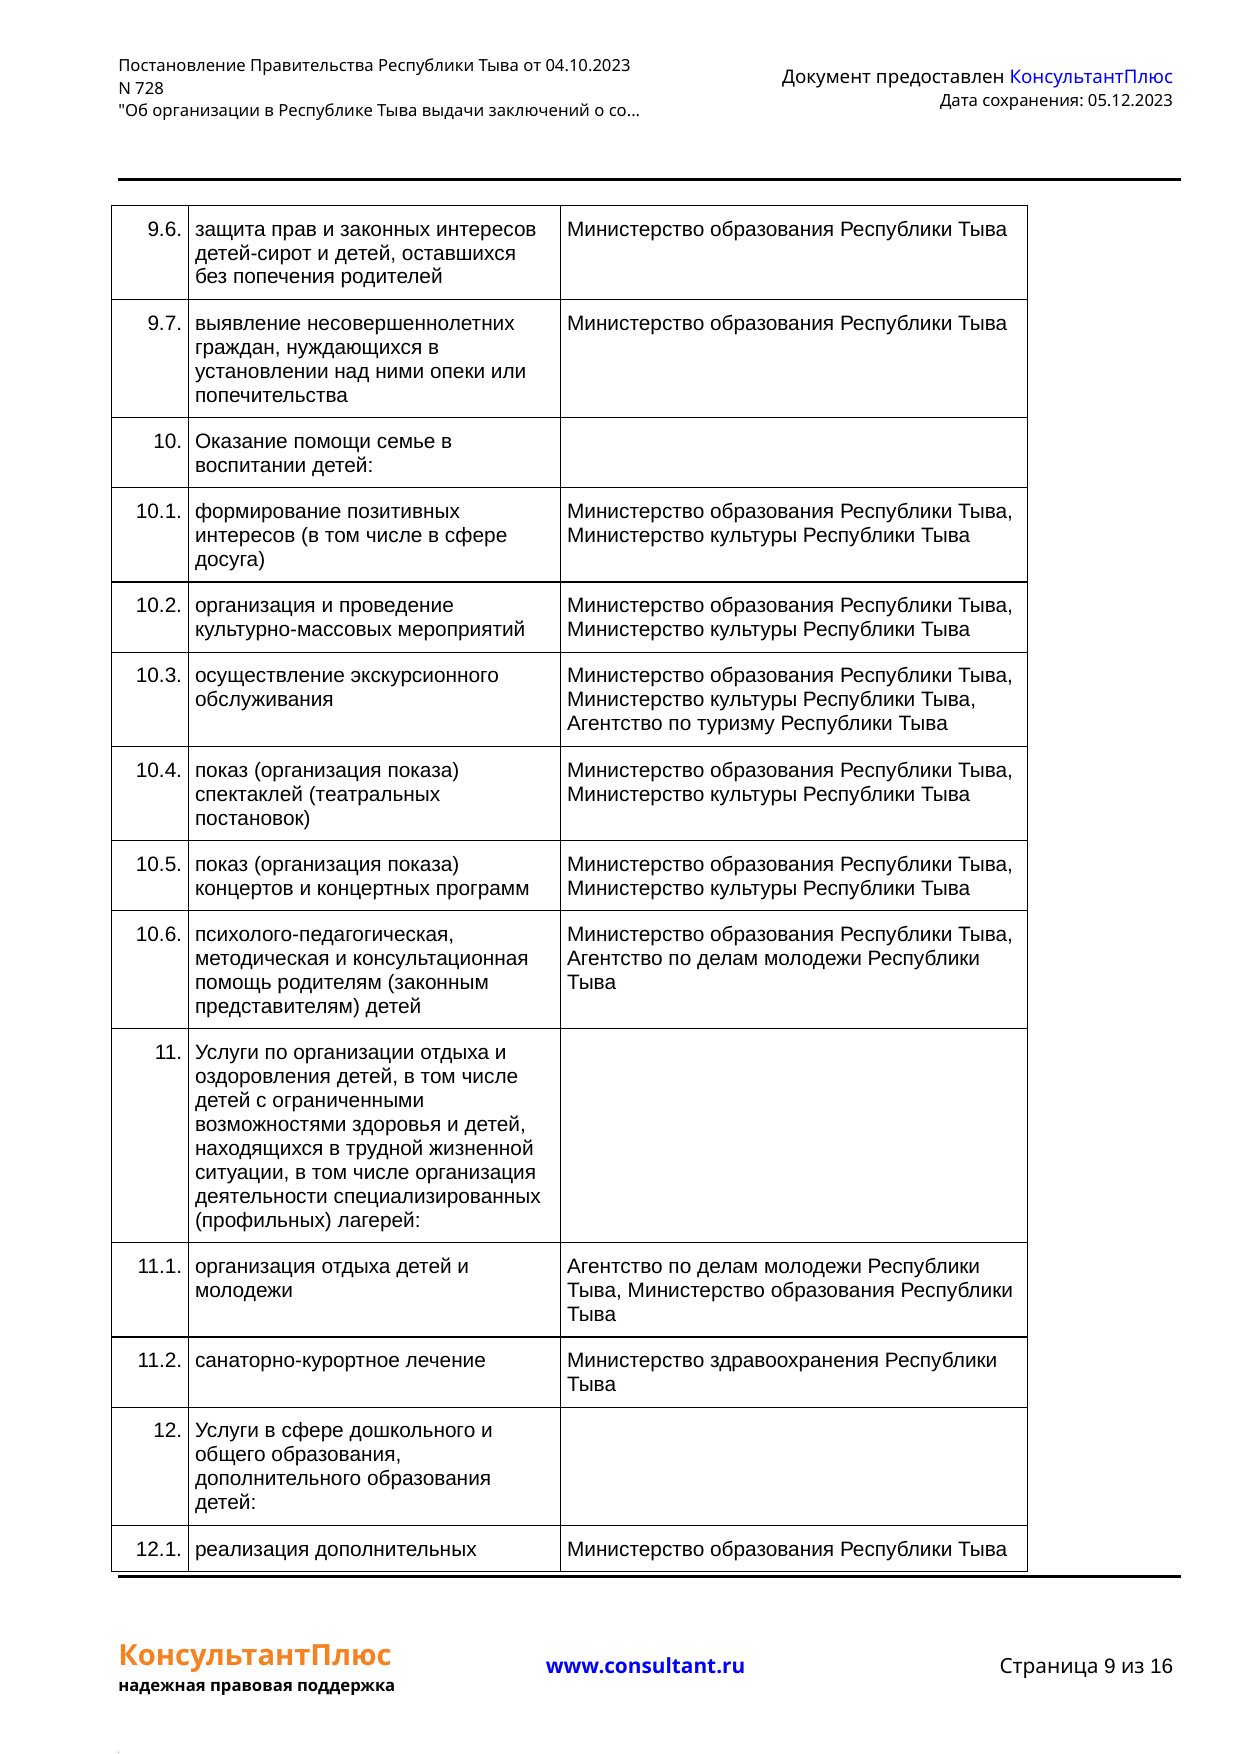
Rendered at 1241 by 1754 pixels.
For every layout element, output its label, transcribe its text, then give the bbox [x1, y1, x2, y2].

table_cell 10.4. [112, 747, 188, 840]
table_cell Министерство образования Республики Тыва, Министерство культуры Республики Тыва [561, 841, 1027, 910]
table_cell показ (организация показа) концертов и концертных программ [189, 841, 560, 910]
table_cell Министерство образования Республики Тыва, Министерство культуры Республики Тыва [561, 583, 1027, 652]
table_cell 12.1. [112, 1526, 188, 1571]
table_cell 11. [112, 1029, 188, 1242]
table_cell Услуги в сфере дошкольного и общего образования, дополнительного образования детей: [189, 1408, 560, 1525]
table_cell 9.6. [112, 206, 188, 299]
table_cell защита прав и законных интересов детей-сирот и детей, оставшихся без попечения родителей [189, 206, 560, 299]
table_cell 10.2. [112, 583, 188, 652]
table_cell 10.6. [112, 911, 188, 1028]
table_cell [561, 206, 1027, 299]
table_cell формирование позитивных интересов (в том числе в сфере досуга) [189, 488, 560, 581]
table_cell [561, 1526, 1027, 1571]
table_cell 11.1. [112, 1243, 188, 1336]
table_cell Министерство образования Республики Тыва, Министерство культуры Республики Тыва, Агентство по туризму Республики Тыва [561, 653, 1027, 746]
table_cell 11.2. [112, 1338, 188, 1407]
table_cell Министерство образования Республики Тыва, Агентство по делам молодежи Республики Тыва [561, 911, 1027, 1028]
table_cell выявление несовершеннолетних граждан, нуждающихся в установлении над ними опеки или попечительства [189, 300, 560, 417]
table_cell Оказание помощи семье в воспитании детей: [189, 418, 560, 487]
table_cell 10.1. [112, 488, 188, 581]
table_cell 10. [112, 418, 188, 487]
table_cell 10.5. [112, 841, 188, 910]
table_cell Министерство здравоохранения Республики Тыва [561, 1338, 1027, 1407]
table_cell организация и проведение культурно-массовых мероприятий [189, 583, 560, 652]
table_cell Агентство по делам молодежи Республики Тыва, Министерство образования Республики Тыва [561, 1243, 1027, 1336]
table_cell Министерство образования Республики Тыва, Министерство культуры Республики Тыва [561, 488, 1027, 581]
table_cell Министерство образования Республики Тыва, Министерство культуры Республики Тыва [561, 747, 1027, 840]
table_cell Услуги по организации отдыха и оздоровления детей, в том числе детей с ограниченными возможностями здоровья и детей, находящихся в трудной жизненной ситуации, в том числе организация деятельности специализированных (профильных) лагерей: [189, 1029, 560, 1242]
table_cell 12. [112, 1408, 188, 1525]
table_cell показ (организация показа) спектаклей (театральных постановок) [189, 747, 560, 840]
table_cell психолого-педагогическая, методическая и консультационная помощь родителям (законным представителям) детей [189, 911, 560, 1028]
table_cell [189, 1526, 560, 1571]
table_cell организация отдыха детей и молодежи [189, 1243, 560, 1336]
table_cell 9.7. [112, 300, 188, 417]
table_cell [561, 418, 1027, 487]
table_cell санаторно-курортное лечение [189, 1338, 560, 1407]
table_cell 10.3. [112, 653, 188, 746]
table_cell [561, 300, 1027, 417]
table_cell [561, 1408, 1027, 1525]
table_cell [561, 1029, 1027, 1242]
table_cell осуществление экскурсионного обслуживания [189, 653, 560, 746]
